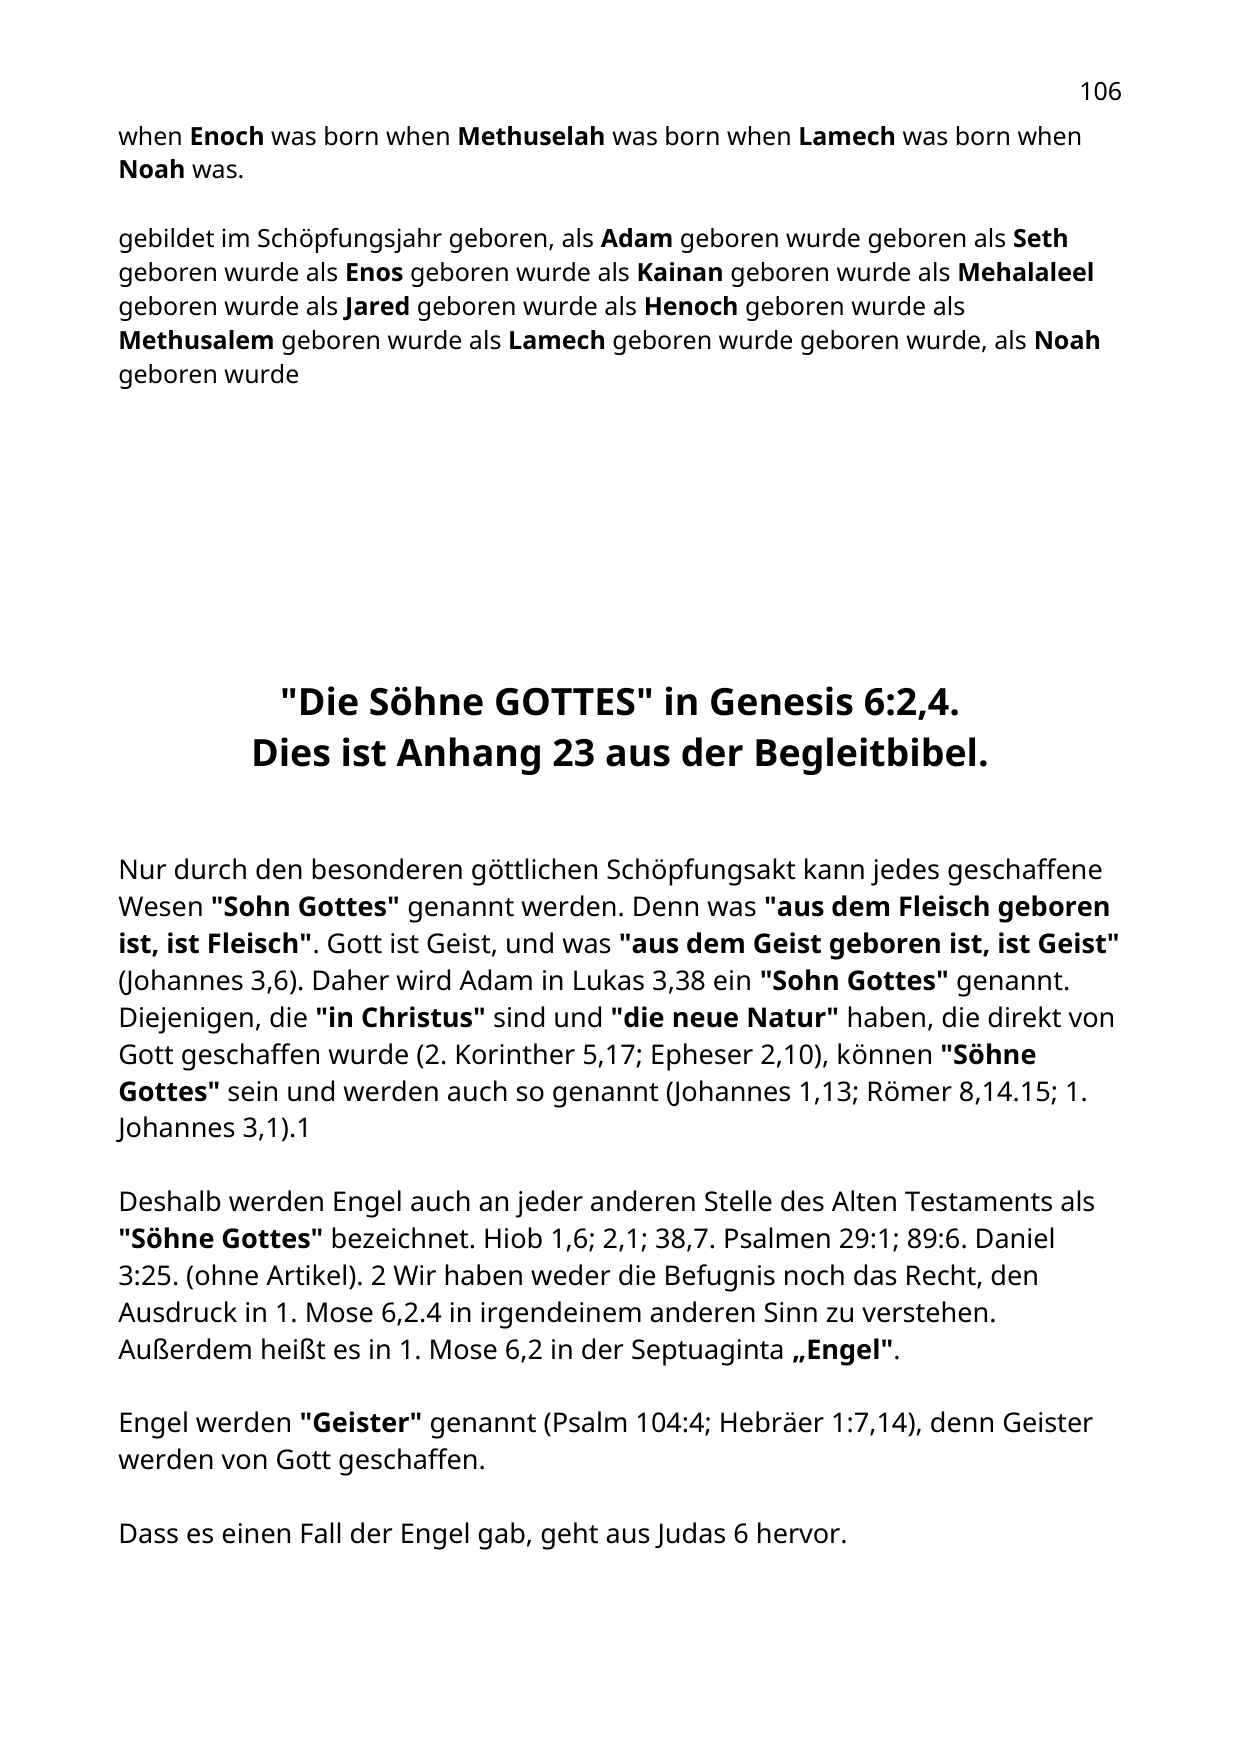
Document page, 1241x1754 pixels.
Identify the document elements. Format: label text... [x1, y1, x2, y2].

text gebildet im Schöpfungsjahr geboren, als Adam geboren wurde geboren als Seth geboren wurde als Enos geboren wurde als Kainan geboren wurde als Mehalaleel geboren wurde als Jared geboren wurde als Henoch geboren wurde als Methusalem geboren wurde als Lamech geboren wurde geboren wurde, als Noah geboren wurde [118, 220, 1122, 391]
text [118, 118, 1122, 186]
text Dass es einen Fall der Engel gab, geht aus Judas 6 hervor. [118, 1514, 1122, 1551]
text Dies ist Anhang 23 aus der Begleitbibel. [118, 726, 1122, 777]
text Nur durch den besonderen göttlichen Schöpfungsakt kann jedes geschaffene Wesen "Sohn Gottes" genannt werden. Denn was "aus dem Fleisch geboren ist, ist Fleisch". Gott ist Geist, und was "aus dem Geist geboren ist, ist Geist" (Johannes 3,6). Daher wird Adam in Lukas 3,38 ein "Sohn Gottes" genannt. Diejenigen, die "in Christus" sind und "die neue Natur" haben, die direkt von Gott geschaffen wurde (2. Korinther 5,17; Epheser 2,10), können "Söhne Gottes" sein und werden auch so genannt (Johannes 1,13; Römer 8,14.15; 1. Johannes 3,1).1 [118, 851, 1122, 1146]
text Deshalb werden Engel auch an jeder anderen Stelle des Alten Testaments als "Söhne Gottes" bezeichnet. Hiob 1,6; 2,1; 38,7. Psalmen 29:1; 89:6. Daniel 3:25. (ohne Artikel). 2 Wir haben weder die Befugnis noch das Recht, den Ausdruck in 1. Mose 6,2.4 in irgendeinem anderen Sinn zu verstehen. Außerdem heißt es in 1. Mose 6,2 in der Septuaginta „Engel". [118, 1183, 1122, 1367]
text Engel werden "Geister" genannt (Psalm 104:4; Hebräer 1:7,14), denn Geister werden von Gott geschaffen. [118, 1404, 1122, 1478]
text "Die Söhne GOTTES" in Genesis 6:2,4. [118, 675, 1122, 726]
